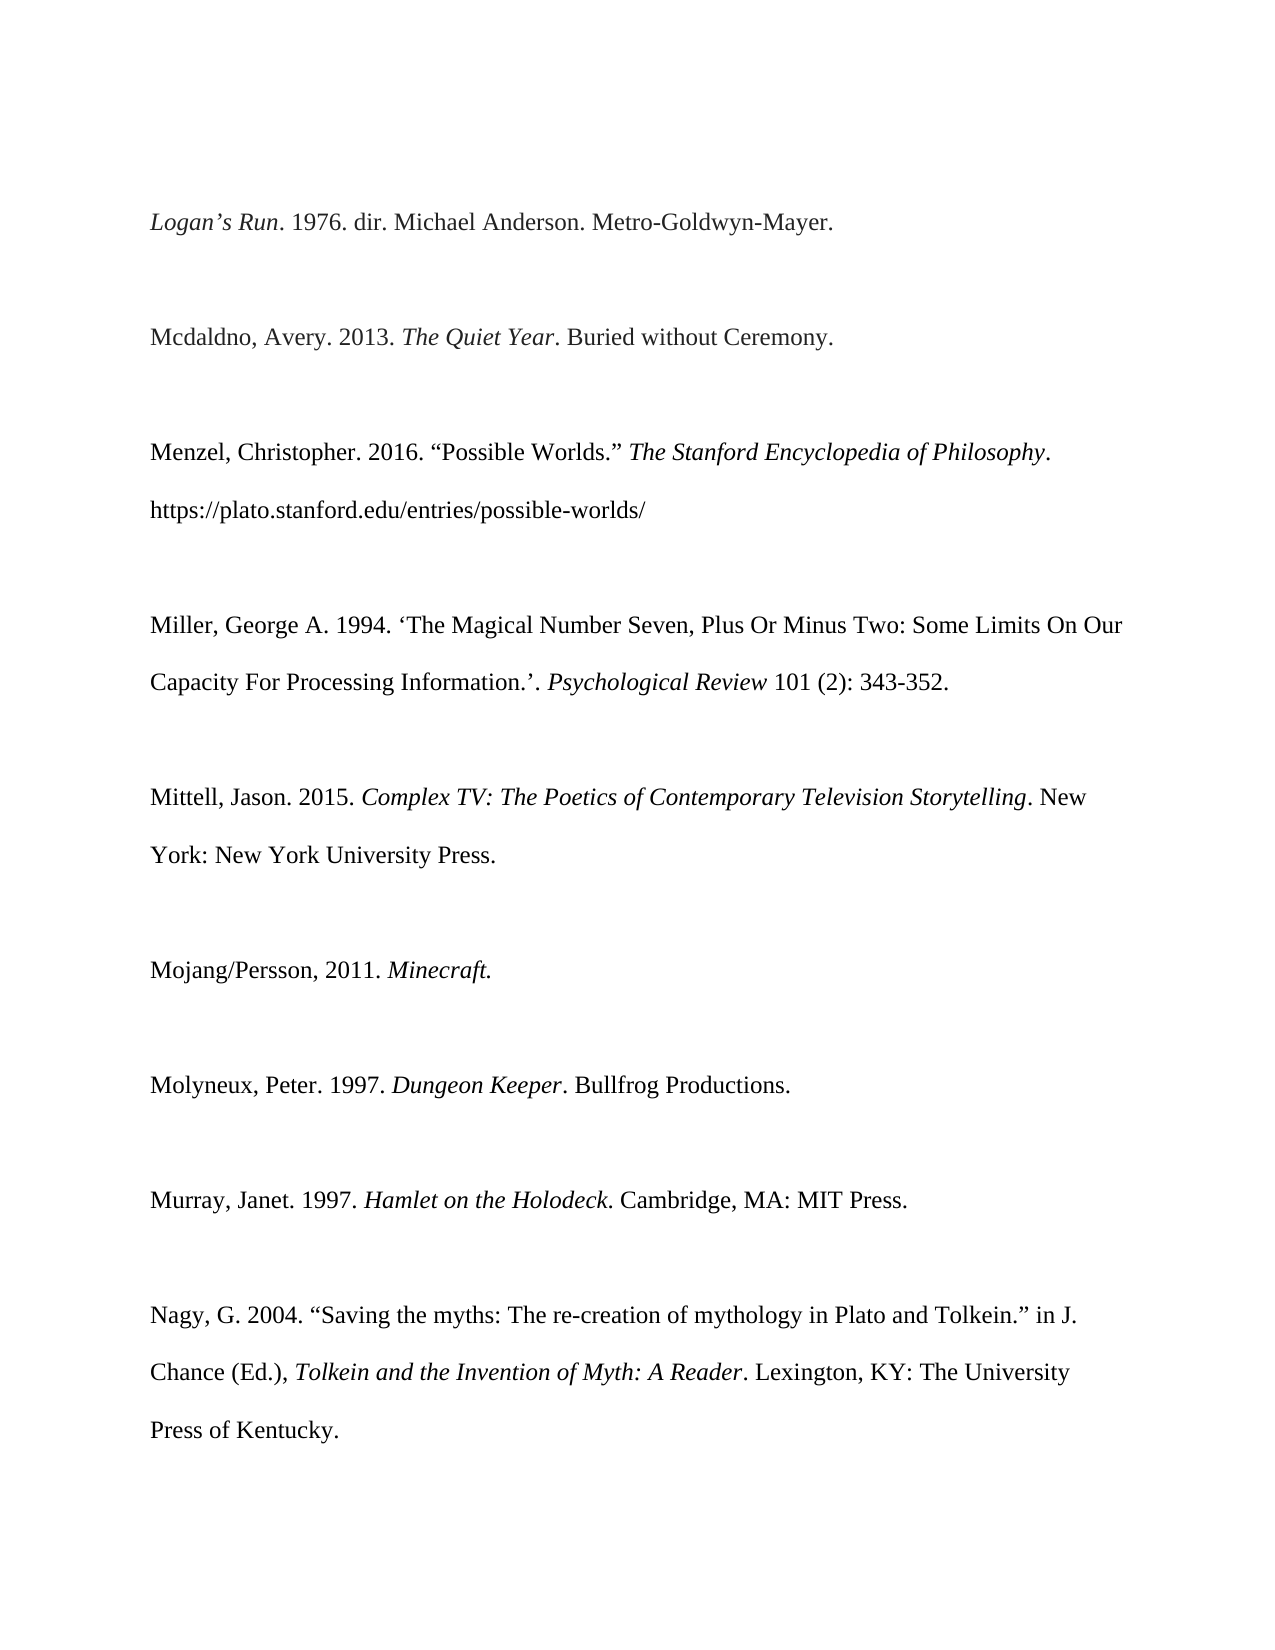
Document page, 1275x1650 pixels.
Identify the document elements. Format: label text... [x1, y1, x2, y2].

text Mcdaldno, Avery. 2013. The Quiet Year. Buried without Ceremony. [150, 322, 1125, 351]
text Logan’s Run. 1976. dir. Michael Anderson. Metro-Goldwyn-Mayer. [150, 207, 1125, 236]
text Mittell, Jason. 2015. Complex TV: The Poetics of Contemporary Television Storytelling. New York: New York University Press. [150, 782, 1125, 869]
text Miller, George A. 1994. ‘The Magical Number Seven, Plus Or Minus Two: Some Limits On Our Capacity For Processing Information.’. Psychological Review 101 (2): 343-352. [150, 610, 1125, 696]
text Mojang/Persson, 2011. Minecraft. [150, 955, 1125, 984]
text Nagy, G. 2004. “Saving the myths: The re-creation of mythology in Plato and Tolkein.” in J. Chance (Ed.), Tolkein and the Invention of Myth: A Reader. Lexington, KY: The University Press of Kentucky. [150, 1300, 1125, 1444]
text Molyneux, Peter. 1997. Dungeon Keeper. Bullfrog Productions. [150, 1070, 1125, 1099]
text Murray, Janet. 1997. Hamlet on the Holodeck. Cambridge, MA: MIT Press. [150, 1185, 1125, 1214]
text Menzel, Christopher. 2016. “Possible Worlds.” The Stanford Encyclopedia of Philosophy. https://plato.stanford.edu/entries/possible-worlds/ [150, 437, 1125, 524]
